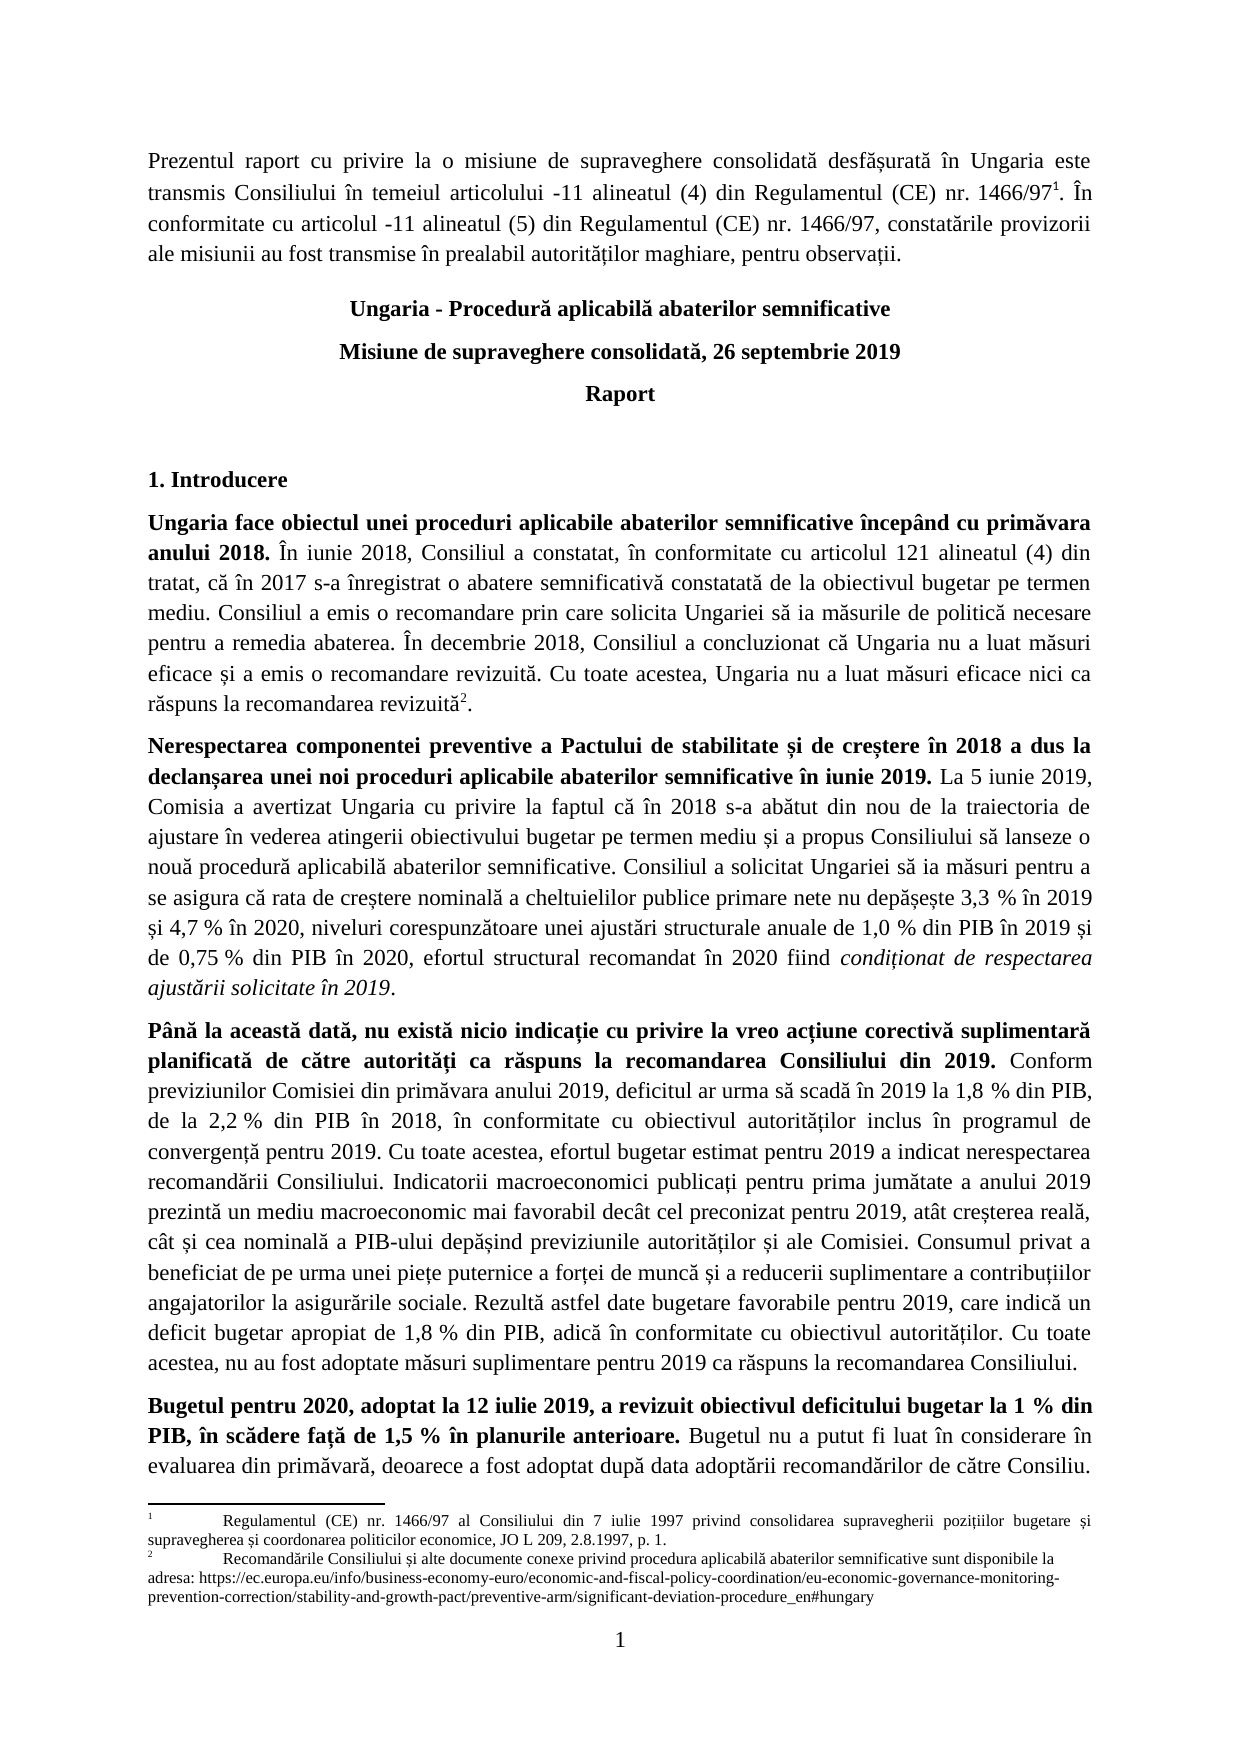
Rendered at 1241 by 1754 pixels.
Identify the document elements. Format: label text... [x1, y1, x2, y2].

text Misiune de supraveghere consolidată, 26 septembrie 2019 [148, 338, 1093, 364]
text Ungaria face obiectul unei proceduri aplicabile abaterilor semnificative începând cu primăvara anului 2018. În iunie 2018, Consiliul a constatat, în conformitate cu articolul 121 alineatul (4) din tratat, că în 2017 s-a înregistrat o abatere semnificativă constatată de la obiectivul bugetar pe termen mediu. Consiliul a emis o recomandare prin care solicita Ungariei să ia măsurile de politică necesare pentru a remedia abaterea. În decembrie 2018, Consiliul a concluzionat că Ungaria nu a luat măsuri eficace și a emis o recomandare revizuită. Cu toate acestea, Ungaria nu a luat măsuri eficace nici ca răspuns la recomandarea revizuită. [148, 509, 1093, 716]
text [148, 1392, 1093, 1479]
text 1. Introducere [148, 466, 1093, 492]
text Nerespectarea componentei preventive a Pactului de stabilitate și de creștere în 2018 a dus la declanșarea unei noi proceduri aplicabile abaterilor semnificative în iunie 2019. La 5 iunie 2019, Comisia a avertizat Ungaria cu privire la faptul că în 2018 s-a abătut din nou de la traiectoria de ajustare în vederea atingerii obiectivului bugetar pe termen mediu și a propus Consiliului să lanseze o nouă procedură aplicabilă abaterilor semnificative. Consiliul a solicitat Ungariei să ia măsuri pentru a se asigura că rata de creștere nominală a cheltuielilor publice primare nete nu depășește 3,3 % în 2019 și 4,7 % în 2020, niveluri corespunzătoare unei ajustări structurale anuale de 1,0 % din PIB în 2019 și de 0,75 % din PIB în 2020, efortul structural recomandat în 2020 fiind condiționat de respectarea ajustării solicitate în 2019. [148, 733, 1093, 1001]
text Prezentul raport cu privire la o misiune de supraveghere consolidată desfășurată în Ungaria este transmis Consiliului în temeiul articolului -11 alineatul (4) din Regulamentul (CE) nr. 1466/97. În conformitate cu articolul -11 alineatul (5) din Regulamentul (CE) nr. 1466/97, constatările provizorii ale misiunii au fost transmise în prealabil autorităților maghiare, pentru observații. [148, 148, 1093, 266]
text Până la această dată, nu există nicio indicație cu privire la vreo acțiune corectivă suplimentară planificată de către autorități ca răspuns la recomandarea Consiliului din 2019. Conform previziunilor Comisiei din primăvara anului 2019, deficitul ar urma să scadă în 2019 la 1,8 % din PIB, de la 2,2 % din PIB în 2018, în conformitate cu obiectivul autorităților inclus în programul de convergență pentru 2019. Cu toate acestea, efortul bugetar estimat pentru 2019 a indicat nerespectarea recomandării Consiliului. Indicatorii macroeconomici publicați pentru prima jumătate a anului 2019 prezintă un mediu macroeconomic mai favorabil decât cel preconizat pentru 2019, atât creșterea reală, cât și cea nominală a PIB-ului depășind previziunile autorităților și ale Comisiei. Consumul privat a beneficiat de pe urma unei piețe puternice a forței de muncă și a reducerii suplimentare a contribuțiilor angajatorilor la asigurările sociale. Rezultă astfel date bugetare favorabile pentru 2019, care indică un deficit bugetar apropiat de 1,8 % din PIB, adică în conformitate cu obiectivul autorităților. Cu toate acestea, nu au fost adoptate măsuri suplimentare pentru 2019 ca răspuns la recomandarea Consiliului. [148, 1017, 1093, 1376]
text Raport [148, 381, 1093, 407]
text Ungaria - Procedură aplicabilă abaterilor semnificative [148, 295, 1093, 321]
